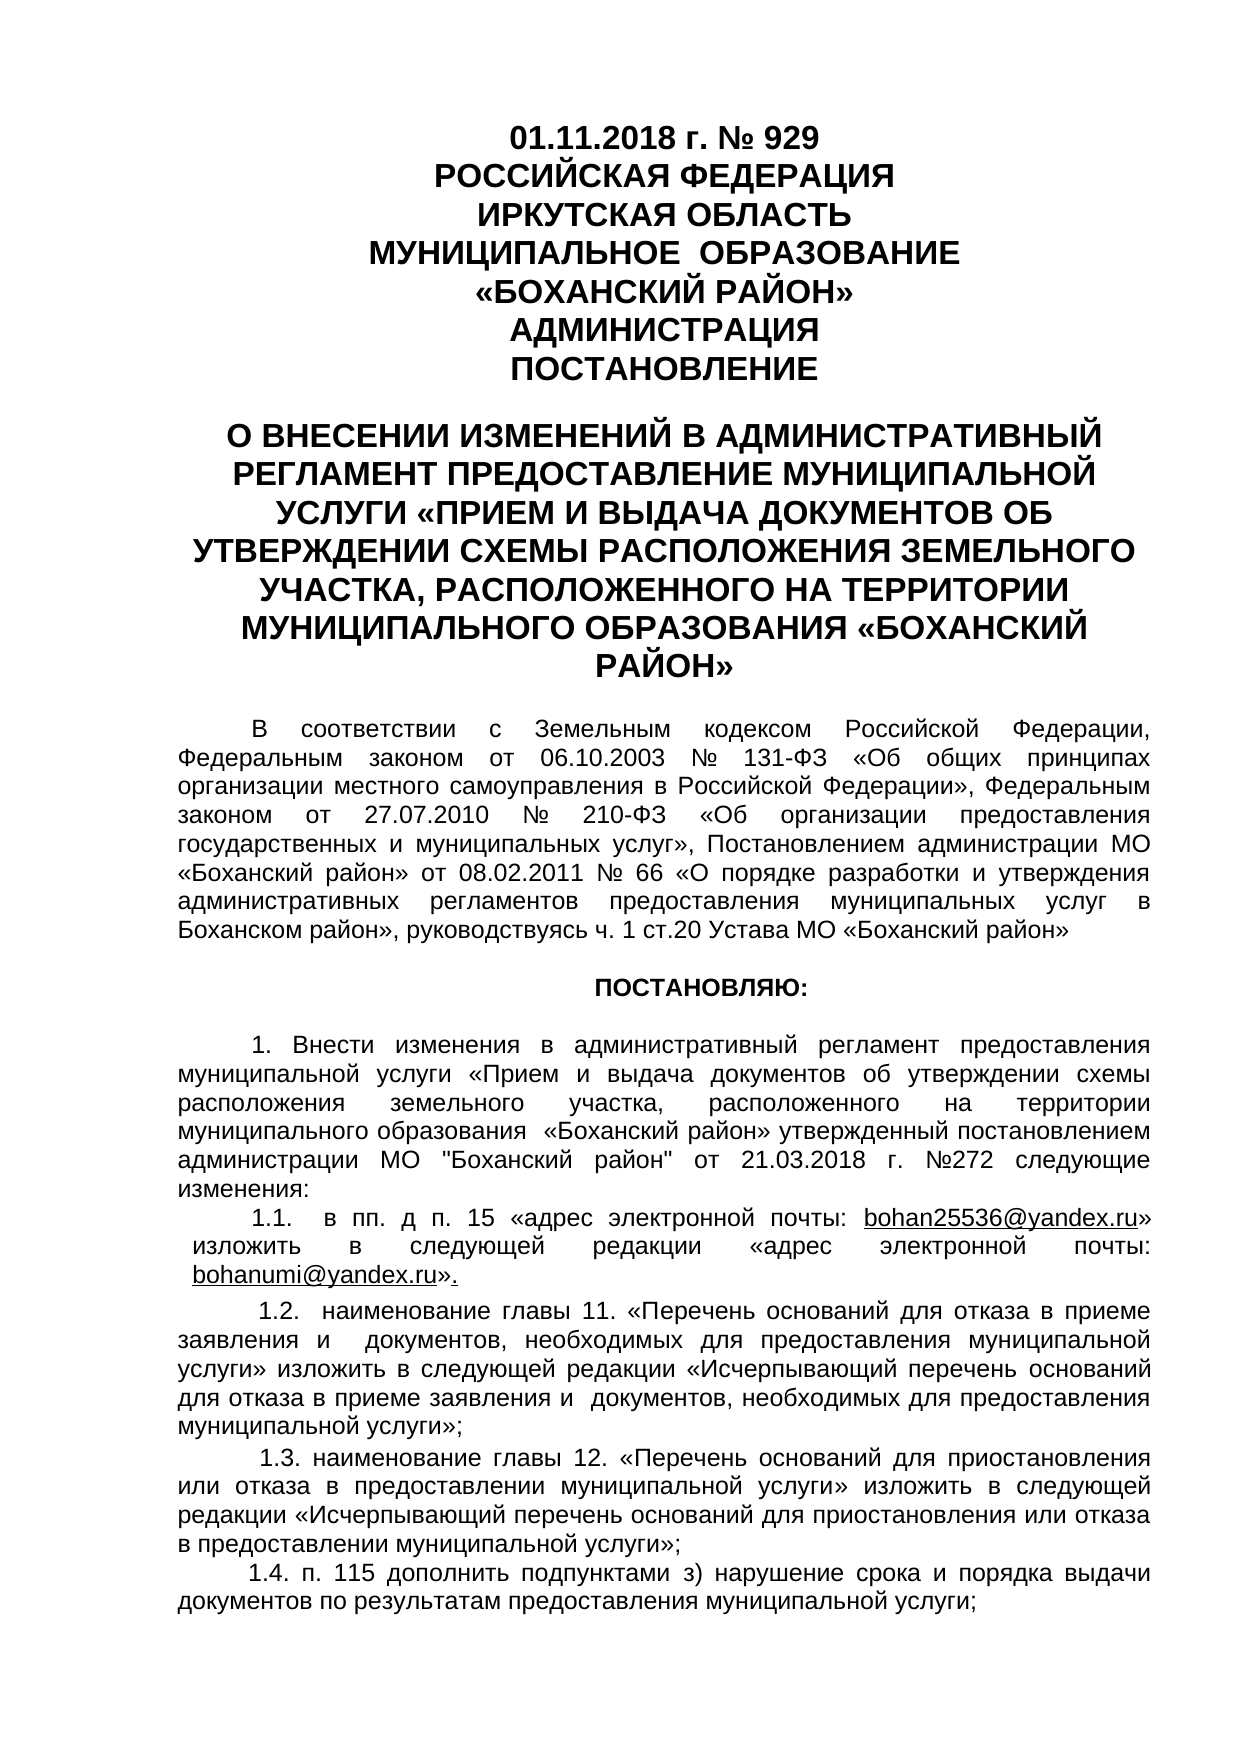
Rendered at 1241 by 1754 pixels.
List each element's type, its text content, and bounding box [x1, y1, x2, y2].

text РОССИЙСКАЯ ФЕДЕРАЦИЯ [177, 157, 1152, 195]
text «БОХАНСКИЙ РАЙОН» [177, 272, 1152, 310]
text ИРКУТСКАЯ ОБЛАСТЬ [177, 195, 1152, 233]
text 1.4. п. 115 дополнить подпунктами з) нарушение срока и порядка выдачи документов по результатам предоставления муниципальной услуги; [177, 1557, 1152, 1615]
subtitle ПОСТАНОВЛЕНИЕ [177, 349, 1152, 387]
text МУНИЦИПАЛЬНОЕ ОБРАЗОВАНИЕ [177, 233, 1152, 272]
text ПОСТАНОВЛЯЮ: [177, 972, 1152, 1001]
text В соответствии с Земельным кодексом Российской Федерации, Федеральным законом от 06.10.2003 № 131-ФЗ «Об общих принципах организации местного самоуправления в Российской Федерации», Федеральным законом от 27.07.2010 № 210-ФЗ «Об организации предоставления государственных и муниципальных услуг», Постановлением администрации МО «Боханский район» от 08.02.2011 № 66 «О порядке разработки и утверждения административных регламентов предоставления муниципальных услуг в Боханском район», руководствуясь ч. 1 ст.20 Устава МО «Боханский район» [177, 714, 1152, 944]
text 1. Внести изменения в административный регламент предоставления муниципальной услуги «Прием и выдача документов об утверждении схемы расположения земельного участка, расположенного на территории муниципального образования «Боханский район» утвержденный постановлением администрации МО "Боханский район" от 21.03.2018 г. №272 следующие изменения: [177, 1030, 1152, 1202]
text 1.2. наименование главы 11. «Перечень оснований для отказа в приеме заявления и документов, необходимых для предоставления муниципальной услуги» изложить в следующей редакции «Исчерпывающий перечень оснований для отказа в приеме заявления и документов, необходимых для предоставления муниципальной услуги»; [177, 1296, 1152, 1440]
text 1.3. наименование главы 12. «Перечень оснований для приостановления или отказа в предоставлении муниципальной услуги» изложить в следующей редакции «Исчерпывающий перечень оснований для приостановления или отказа в предоставлении муниципальной услуги»; [177, 1442, 1152, 1557]
text 01.11.2018 г. № 929 [177, 118, 1152, 157]
text О ВНЕСЕНИИ ИЗМЕНЕНИЙ В АДМИНИСТРАТИВНЫЙ РЕГЛАМЕНТ ПРЕДОСТАВЛЕНИЕ МУНИЦИПАЛЬНОЙ УСЛУГИ «ПРИЕМ И ВЫДАЧА ДОКУМЕНТОВ ОБ УТВЕРЖДЕНИИ СХЕМЫ РАСПОЛОЖЕНИЯ ЗЕМЕЛЬНОГО УЧАСТКА, РАСПОЛОЖЕННОГО НА ТЕРРИТОРИИ МУНИЦИПАЛЬНОГО ОБРАЗОВАНИЯ «БОХАНСКИЙ РАЙОН» [177, 416, 1152, 685]
text АДМИНИСТРАЦИЯ [177, 310, 1152, 349]
text 1.1. в пп. д п. 15 «адрес электронной почты: bohan25536@yandex.ru» изложить в следующей редакции «адрес электронной почты: bohanumi@yandex.ru». [192, 1202, 1152, 1289]
